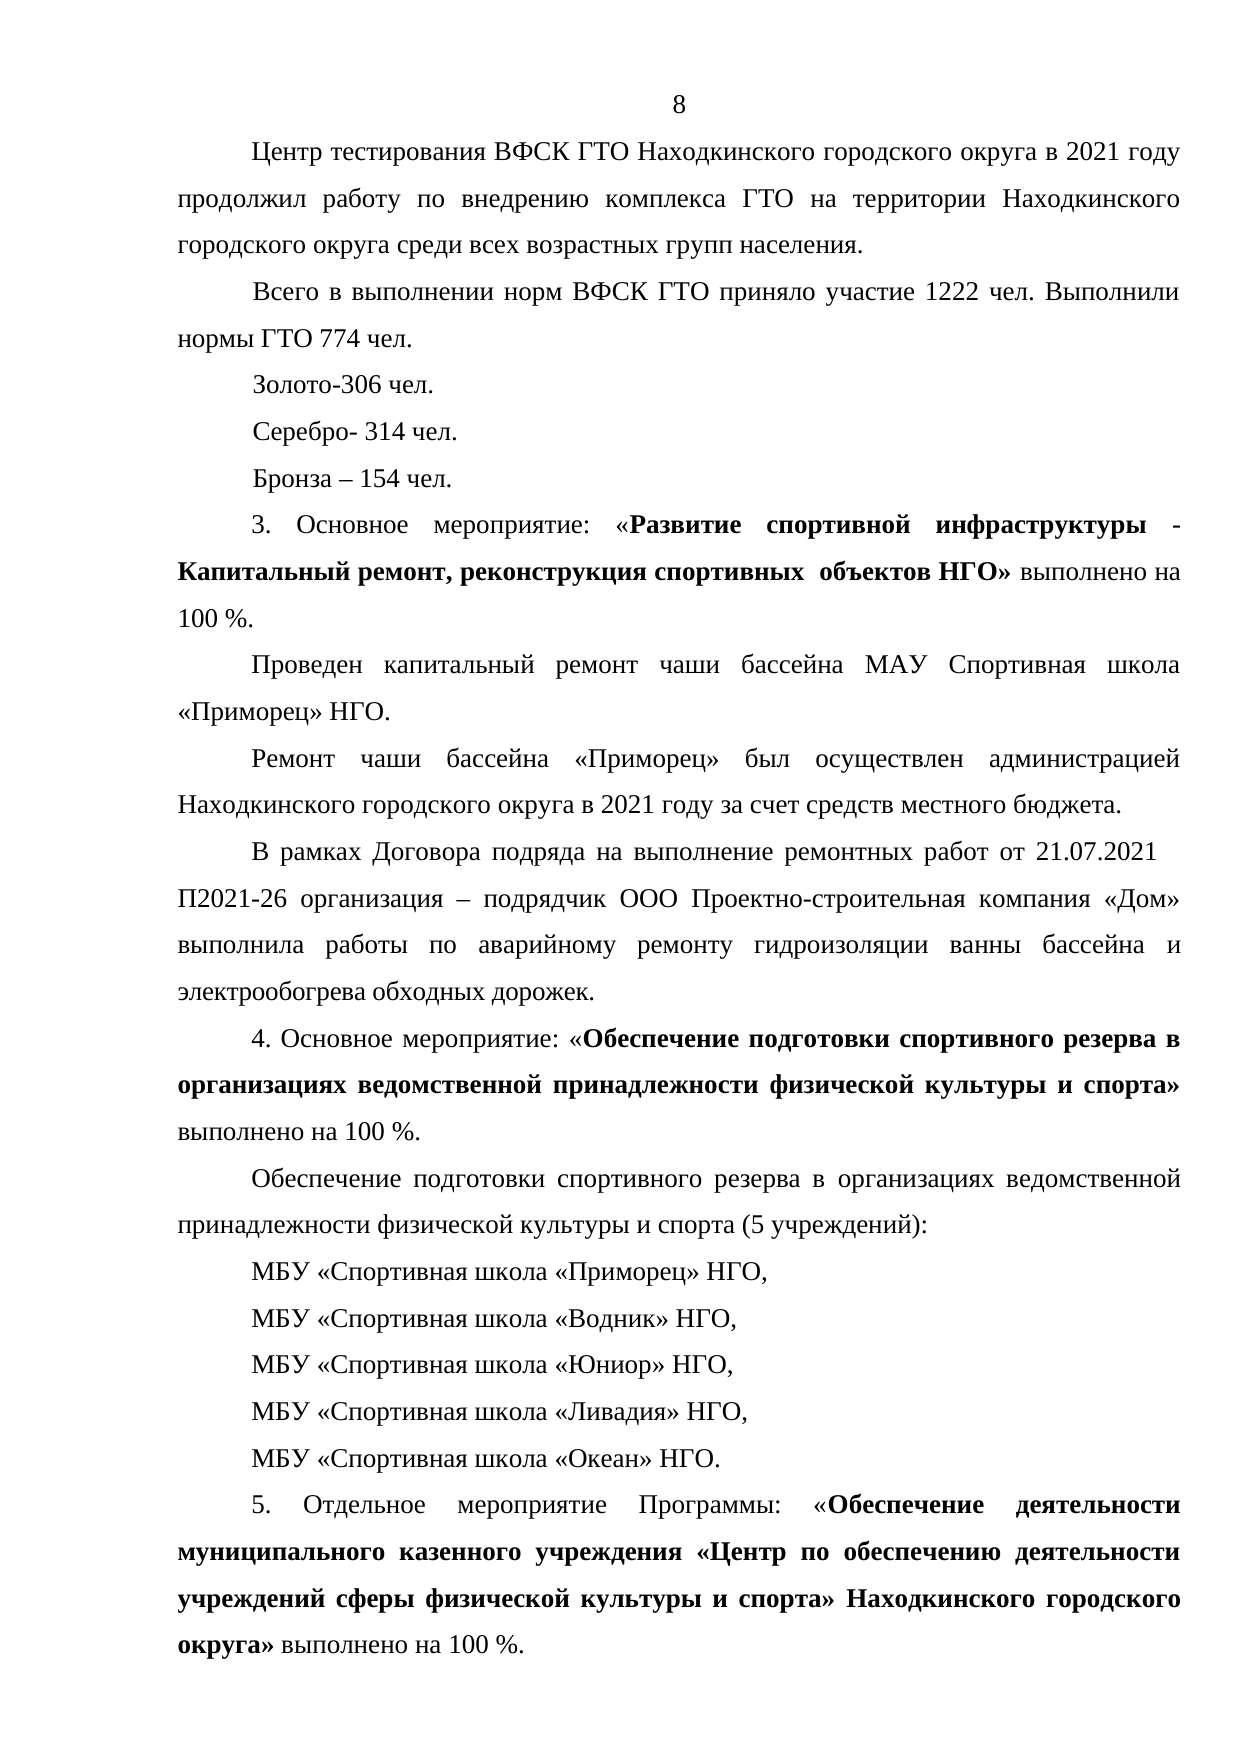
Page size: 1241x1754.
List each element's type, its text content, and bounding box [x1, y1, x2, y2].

text Ремонт чаши бассейна «Приморец» был осуществлен администрацией Находкинского городского округа в 2021 году за счет средств местного бюджета. [177, 742, 1181, 820]
text Всего в выполнении норм ВФСК ГТО приняло участие 1222 чел. Выполнили нормы ГТО 774 чел. [177, 275, 1181, 353]
text МБУ «Спортивная школа «Приморец» НГО, [177, 1255, 1181, 1286]
text Золото-306 чел. [177, 369, 1181, 400]
text В рамках Договора подряда на выполнение ремонтных работ от 21.07.2021 П2021-26 организация – подрядчик ООО Проектно-строительная компания «Дом» выполнила работы по аварийному ремонту гидроизоляции ванны бассейна и электрообогрева обходных дорожек. [177, 835, 1181, 1006]
text 5. Отдельное мероприятие Программы: «Обеспечение деятельности муниципального казенного учреждения «Центр по обеспечению деятельности учреждений сферы физической культуры и спорта» Находкинского городского округа» выполнено на 100 %. [177, 1489, 1181, 1660]
text Обеспечение подготовки спортивного резерва в организациях ведомственной принадлежности физической культуры и спорта (5 учреждений): [177, 1162, 1181, 1240]
text Бронза – 154 чел. [177, 462, 1181, 493]
text Серебро- 314 чел. [177, 415, 1181, 446]
text МБУ «Спортивная школа «Водник» НГО, [177, 1302, 1181, 1333]
text МБУ «Спортивная школа «Океан» НГО. [177, 1442, 1181, 1473]
text МБУ «Спортивная школа «Юниор» НГО, [177, 1349, 1181, 1380]
text Центр тестирования ВФСК ГТО Находкинского городского округа в 2021 году продолжил работу по внедрению комплекса ГТО на территории Находкинского городского округа среди всех возрастных групп населения. [177, 135, 1181, 260]
text 4. Основное мероприятие: «Обеспечение подготовки спортивного резерва в организациях ведомственной принадлежности физической культуры и спорта» выполнено на 100 %. [177, 1022, 1181, 1146]
text Проведен капитальный ремонт чаши бассейна МАУ Спортивная школа «Приморец» НГО. [177, 649, 1181, 726]
text 8 [177, 89, 1181, 120]
text МБУ «Спортивная школа «Ливадия» НГО, [177, 1395, 1181, 1426]
text 3. Основное мероприятие: «Развитие спортивной инфраструктуры - Капитальный ремонт, реконструкция спортивных объектов НГО» выполнено на 100 %. [177, 509, 1181, 633]
